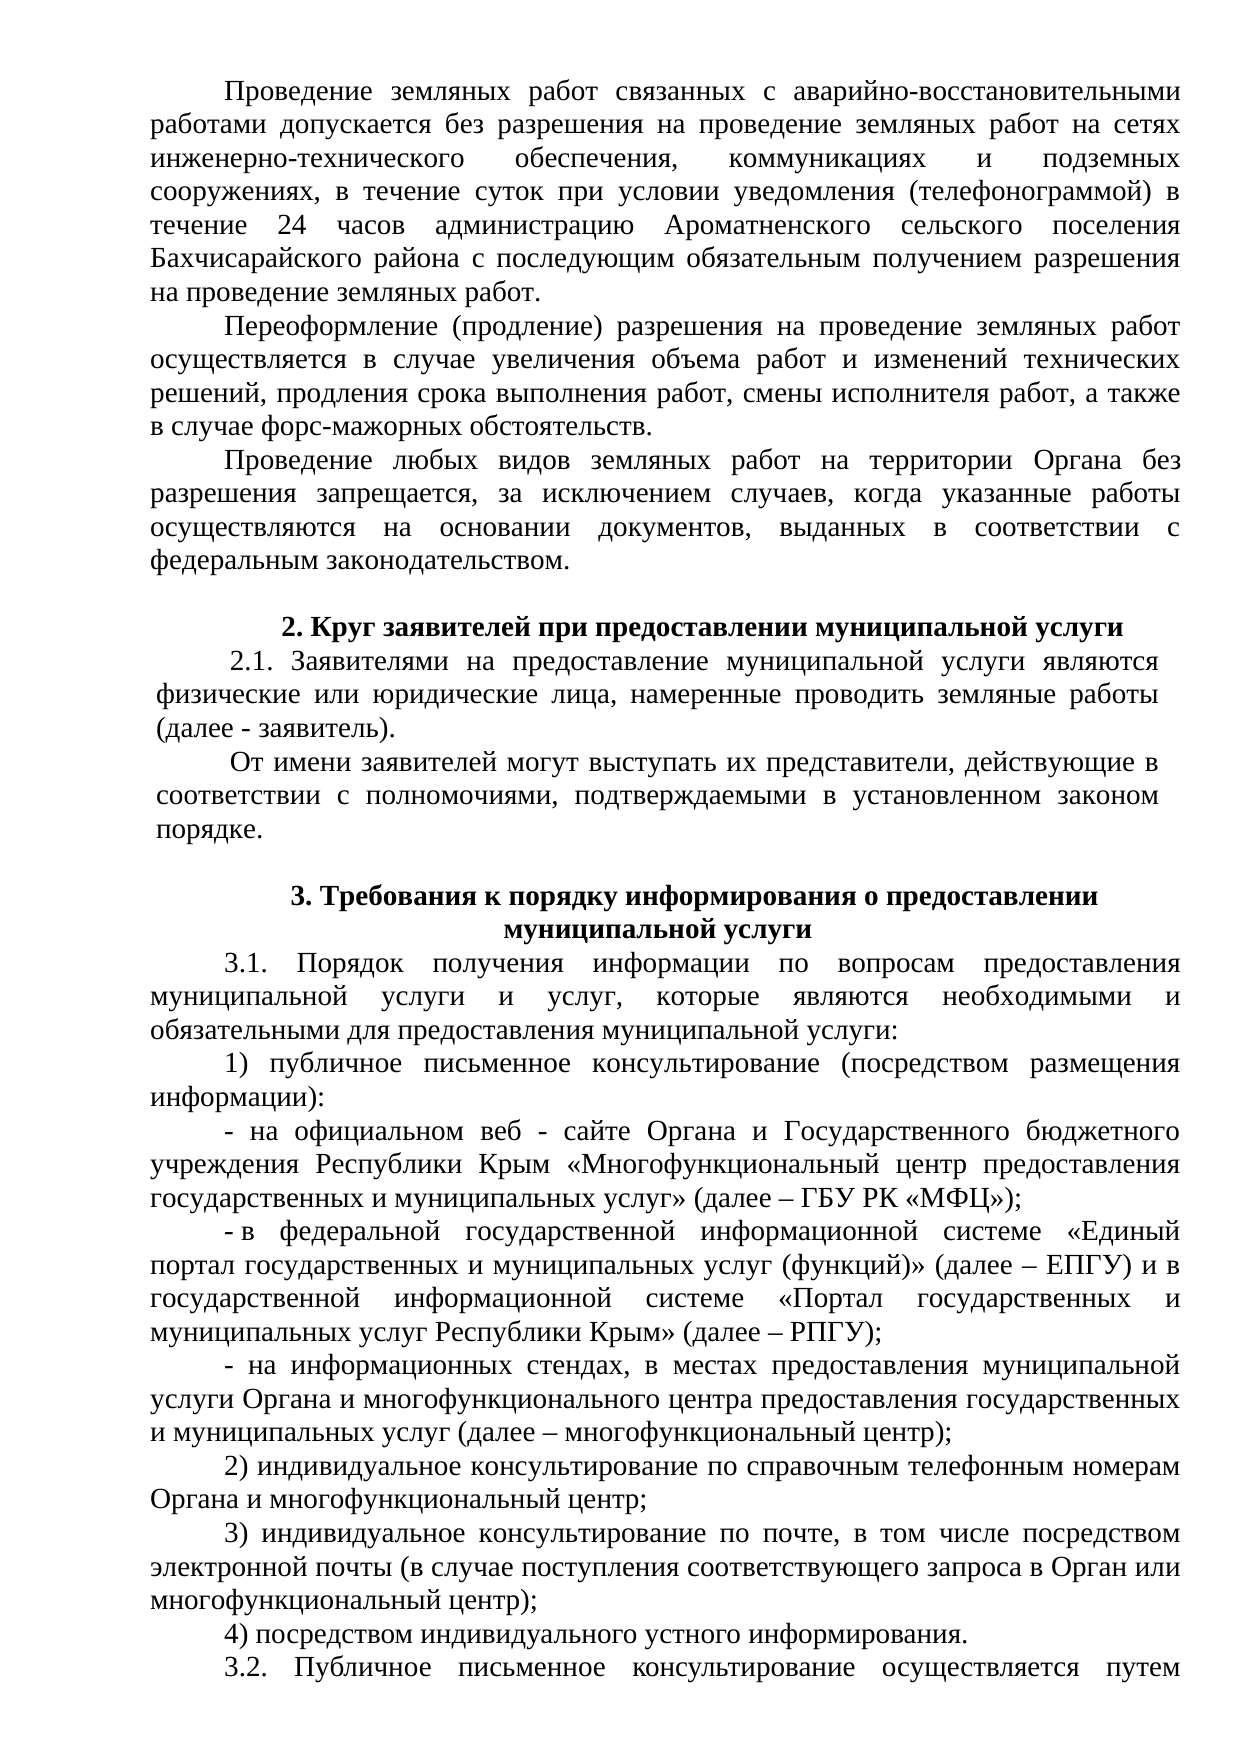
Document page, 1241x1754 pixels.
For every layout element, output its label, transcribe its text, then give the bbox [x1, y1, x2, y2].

text 3.1. Порядок получения информации по вопросам предоставления муниципальной услуги и услуг, которые являются необходимыми и обязательными для предоставления муниципальной услуги: [150, 945, 1181, 1046]
text - на информационных стендах, в местах предоставления муниципальной услуги Органа и многофункционального центра предоставления государственных и муниципальных услуг (далее – многофункциональный центр); [150, 1347, 1181, 1448]
text 3) индивидуальное консультирование по почте, в том числе посредством электронной почты (в случае поступления соответствующего запроса в Орган или многофункциональный центр); [150, 1515, 1181, 1616]
table_header 2.1. Заявителями на предоставление муниципальной услуги являются физические или юридические лица, намеренные проводить земляные работы (далее - заявитель). От имени заявителей могут выступать их представители, действующие в соответствии с полномочиями, подтверждаемыми в установленном законом порядке. 3. Требования к порядку информирования о предоставлении муниципальной услуги [150, 643, 1165, 945]
text Переоформление (продление) разрешения на проведение земляных работ осуществляется в случае увеличения объема работ и изменений технических решений, продления срока выполнения работ, смены исполнителя работ, а также в случае форс-мажорных обстоятельств. [150, 308, 1181, 442]
text - в федеральной государственной информационной системе «Единый портал государственных и муниципальных услуг (функций)» (далее – ЕПГУ) и в государственной информационной системе «Портал государственных и муниципальных услуг Республики Крым» (далее – РПГУ); [150, 1213, 1181, 1347]
text 2. Круг заявителей при предоставлении муниципальной услуги [150, 609, 1181, 643]
text - на официальном веб - сайте Органа и Государственного бюджетного учреждения Республики Крым «Многофункциональный центр предоставления государственных и муниципальных услуг» (далее – ГБУ РК «МФЦ»); [150, 1113, 1181, 1213]
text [150, 1649, 1181, 1683]
text Проведение земляных работ связанных с аварийно-восстановительными работами допускается без разрешения на проведение земляных работ на сетях инженерно-технического обеспечения, коммуникациях и подземных сооружениях, в течение суток при условии уведомления (телефонограммой) в течение 24 часов администрацию Ароматненского сельского поселения Бахчисарайского района с последующим обязательным получением разрешения на проведение земляных работ. [150, 73, 1181, 308]
text 4) посредством индивидуального устного информирования. [150, 1616, 1181, 1649]
text Проведение любых видов земляных работ на территории Органа без разрешения запрещается, за исключением случаев, когда указанные работы осуществляются на основании документов, выданных в соответствии с федеральным законодательством. [150, 442, 1181, 576]
text 1) публичное письменное консультирование (посредством размещения информации): [150, 1046, 1181, 1113]
text 2) индивидуальное консультирование по справочным телефонным номерам Органа и многофункциональный центр; [150, 1448, 1181, 1515]
